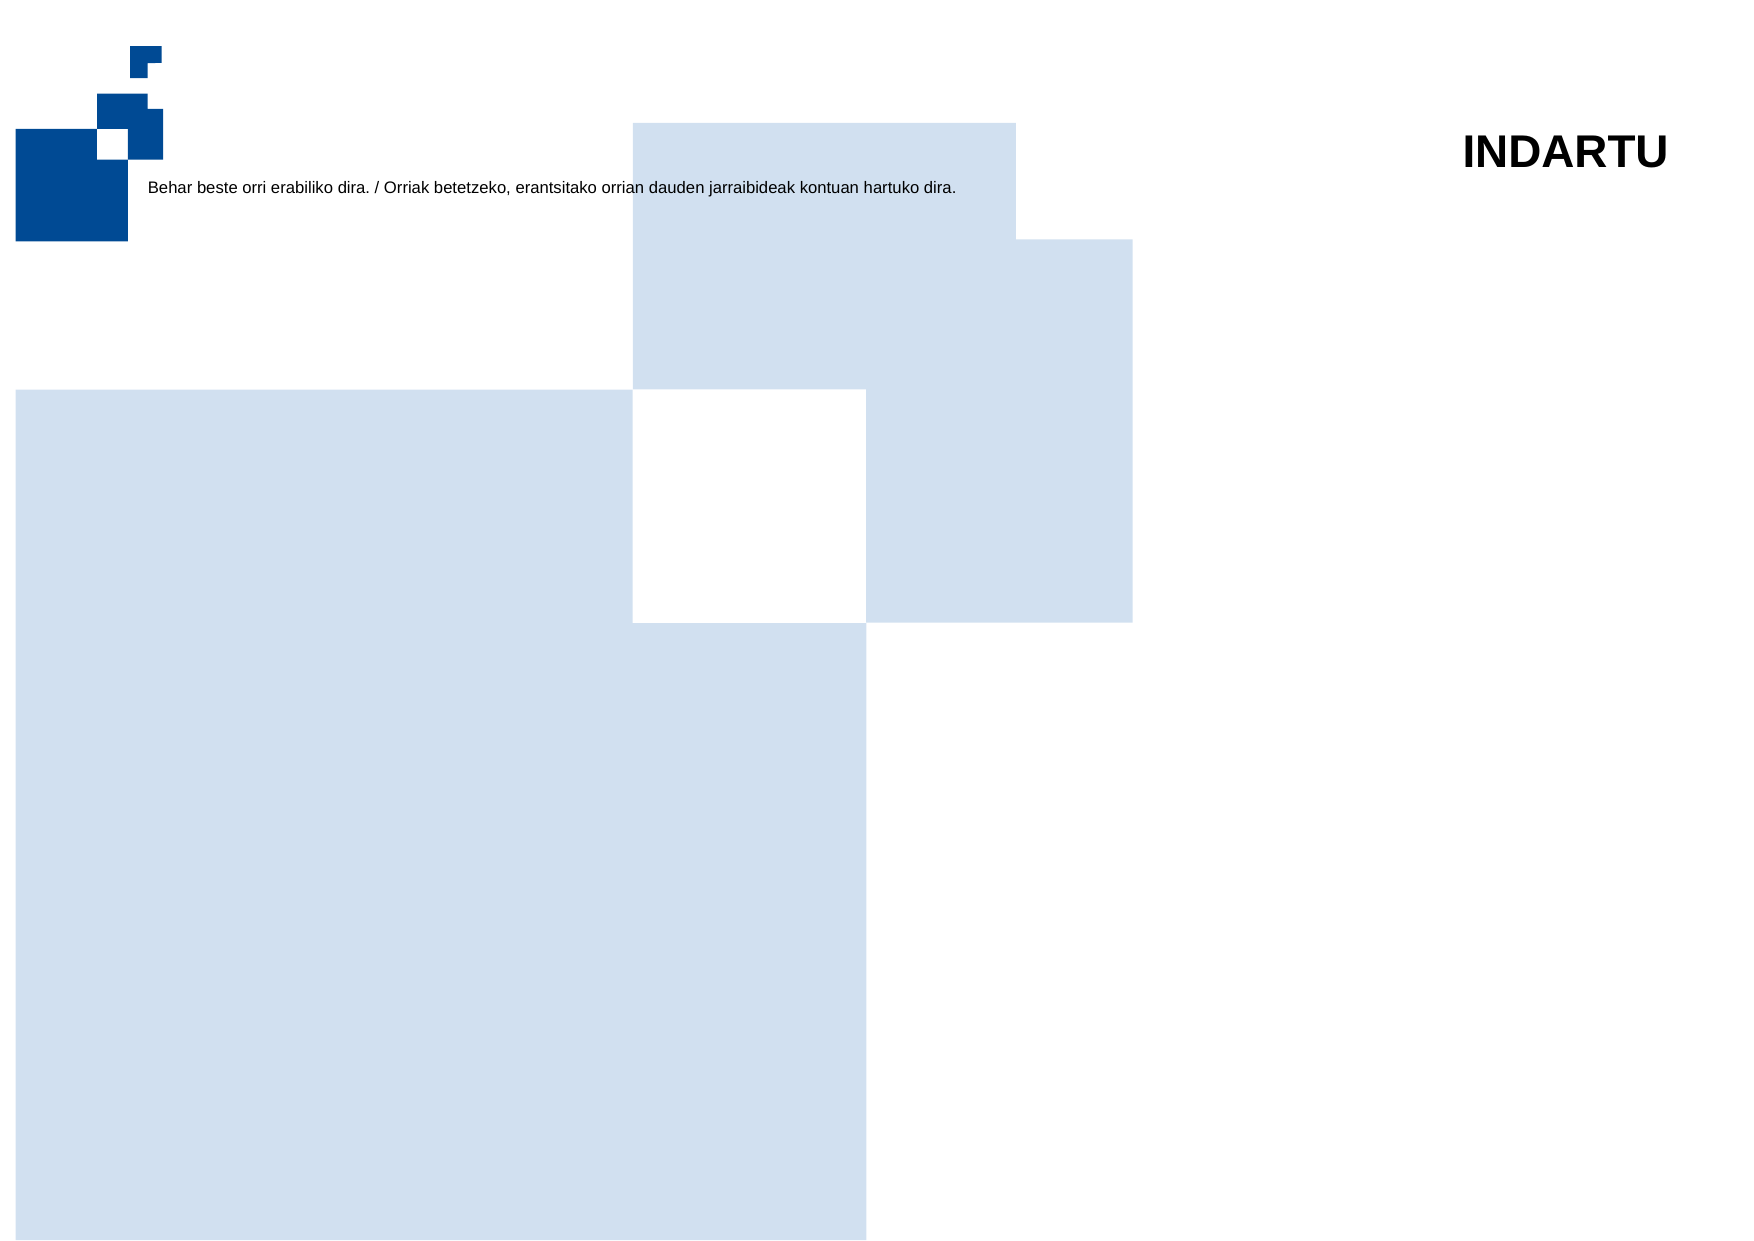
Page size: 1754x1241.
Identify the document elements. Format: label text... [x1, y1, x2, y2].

text Behar beste orri erabiliko dira. / Orriak betetzeko, erantsitako orrian dauden jarraibideak kontuan hartuko dira. [148, 178, 1459, 197]
